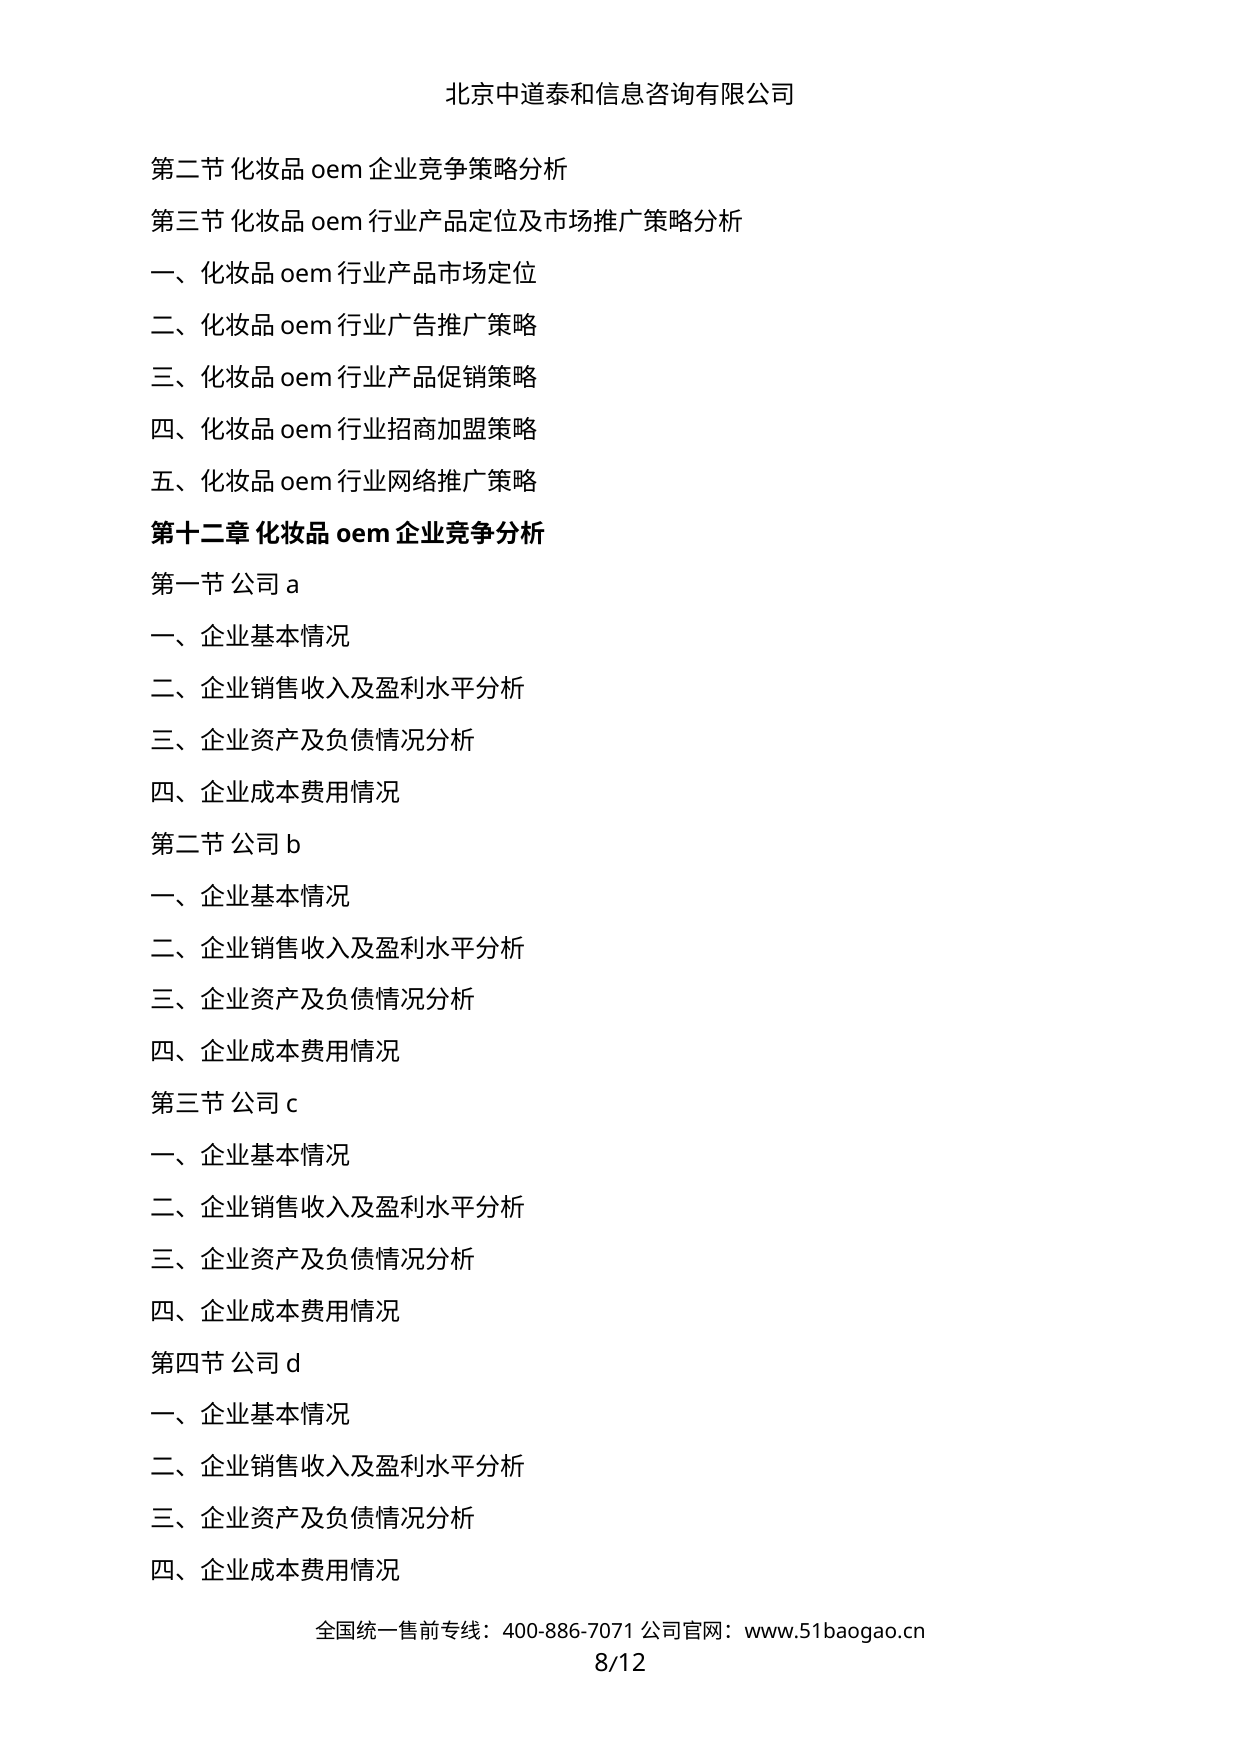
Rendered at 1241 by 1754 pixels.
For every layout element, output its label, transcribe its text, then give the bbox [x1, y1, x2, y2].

text 四、企业成本费用情况 [150, 772, 1090, 809]
text 二、企业销售收入及盈利水平分析 [150, 928, 1090, 964]
text 第十二章 化妆品oem企业竞争分析 [150, 513, 1090, 549]
text 第二节 公司b [150, 824, 1090, 861]
text 二、企业销售收入及盈利水平分析 [150, 669, 1090, 705]
text 四、企业成本费用情况 [150, 1291, 1090, 1327]
text 一、化妆品oem行业产品市场定位 [150, 254, 1090, 290]
text 一、企业基本情况 [150, 1395, 1090, 1431]
text 三、化妆品oem行业产品促销策略 [150, 357, 1090, 394]
text 一、企业基本情况 [150, 1136, 1090, 1172]
text 二、化妆品oem行业广告推广策略 [150, 306, 1090, 342]
text 三、企业资产及负债情况分析 [150, 1499, 1090, 1535]
text 第四节 公司d [150, 1343, 1090, 1379]
text 一、企业基本情况 [150, 617, 1090, 653]
text 五、化妆品oem行业网络推广策略 [150, 461, 1090, 497]
text 三、企业资产及负债情况分析 [150, 721, 1090, 757]
text 二、企业销售收入及盈利水平分析 [150, 1447, 1090, 1483]
text 四、企业成本费用情况 [150, 1551, 1090, 1587]
text 一、企业基本情况 [150, 876, 1090, 912]
text 三、企业资产及负债情况分析 [150, 980, 1090, 1016]
text 四、企业成本费用情况 [150, 1032, 1090, 1068]
text 第一节 公司a [150, 565, 1090, 601]
text 二、企业销售收入及盈利水平分析 [150, 1187, 1090, 1224]
text 第三节 化妆品oem行业产品定位及市场推广策略分析 [150, 202, 1090, 238]
text 第三节 公司c [150, 1084, 1090, 1120]
text 三、企业资产及负债情况分析 [150, 1239, 1090, 1276]
text 第二节 化妆品oem企业竞争策略分析 [150, 150, 1090, 186]
text 四、化妆品oem行业招商加盟策略 [150, 409, 1090, 446]
